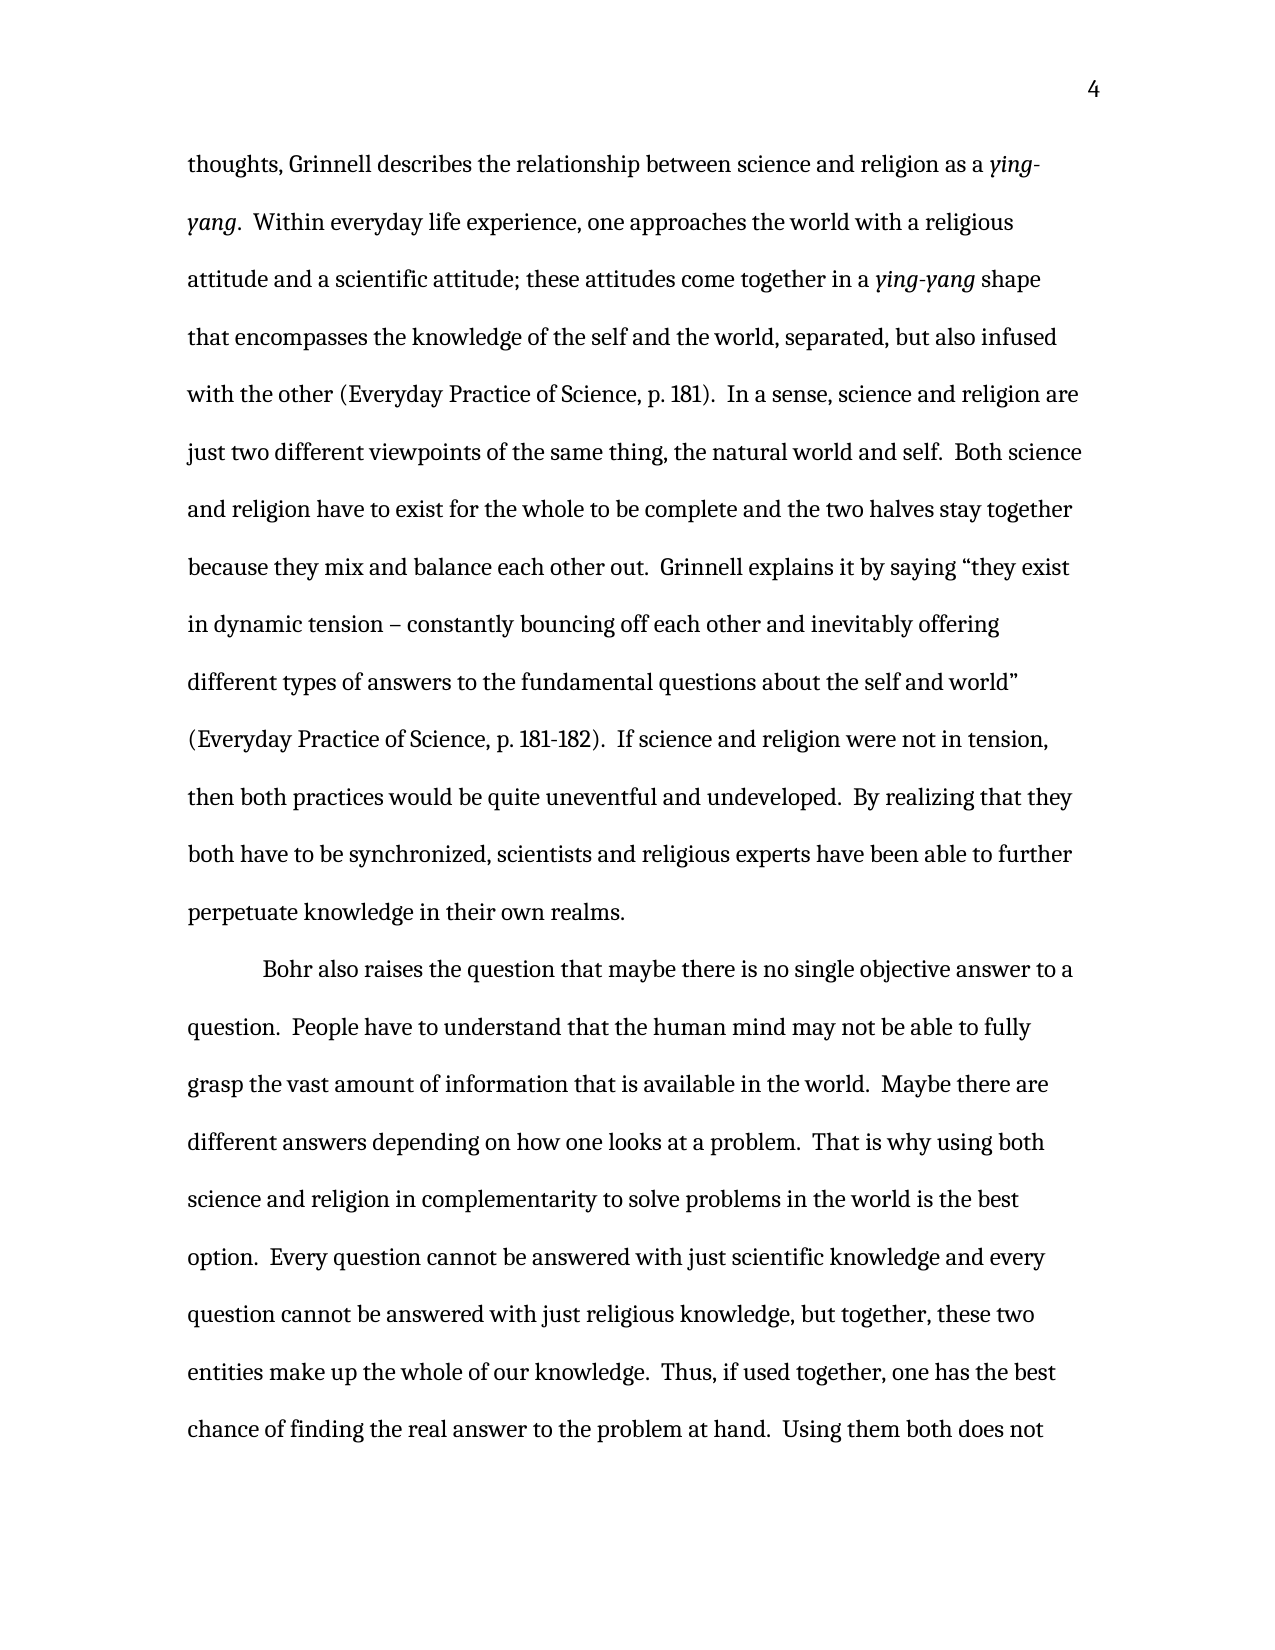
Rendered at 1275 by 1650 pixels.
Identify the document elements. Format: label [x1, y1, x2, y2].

text [187, 955, 1087, 1444]
text [187, 150, 1087, 926]
